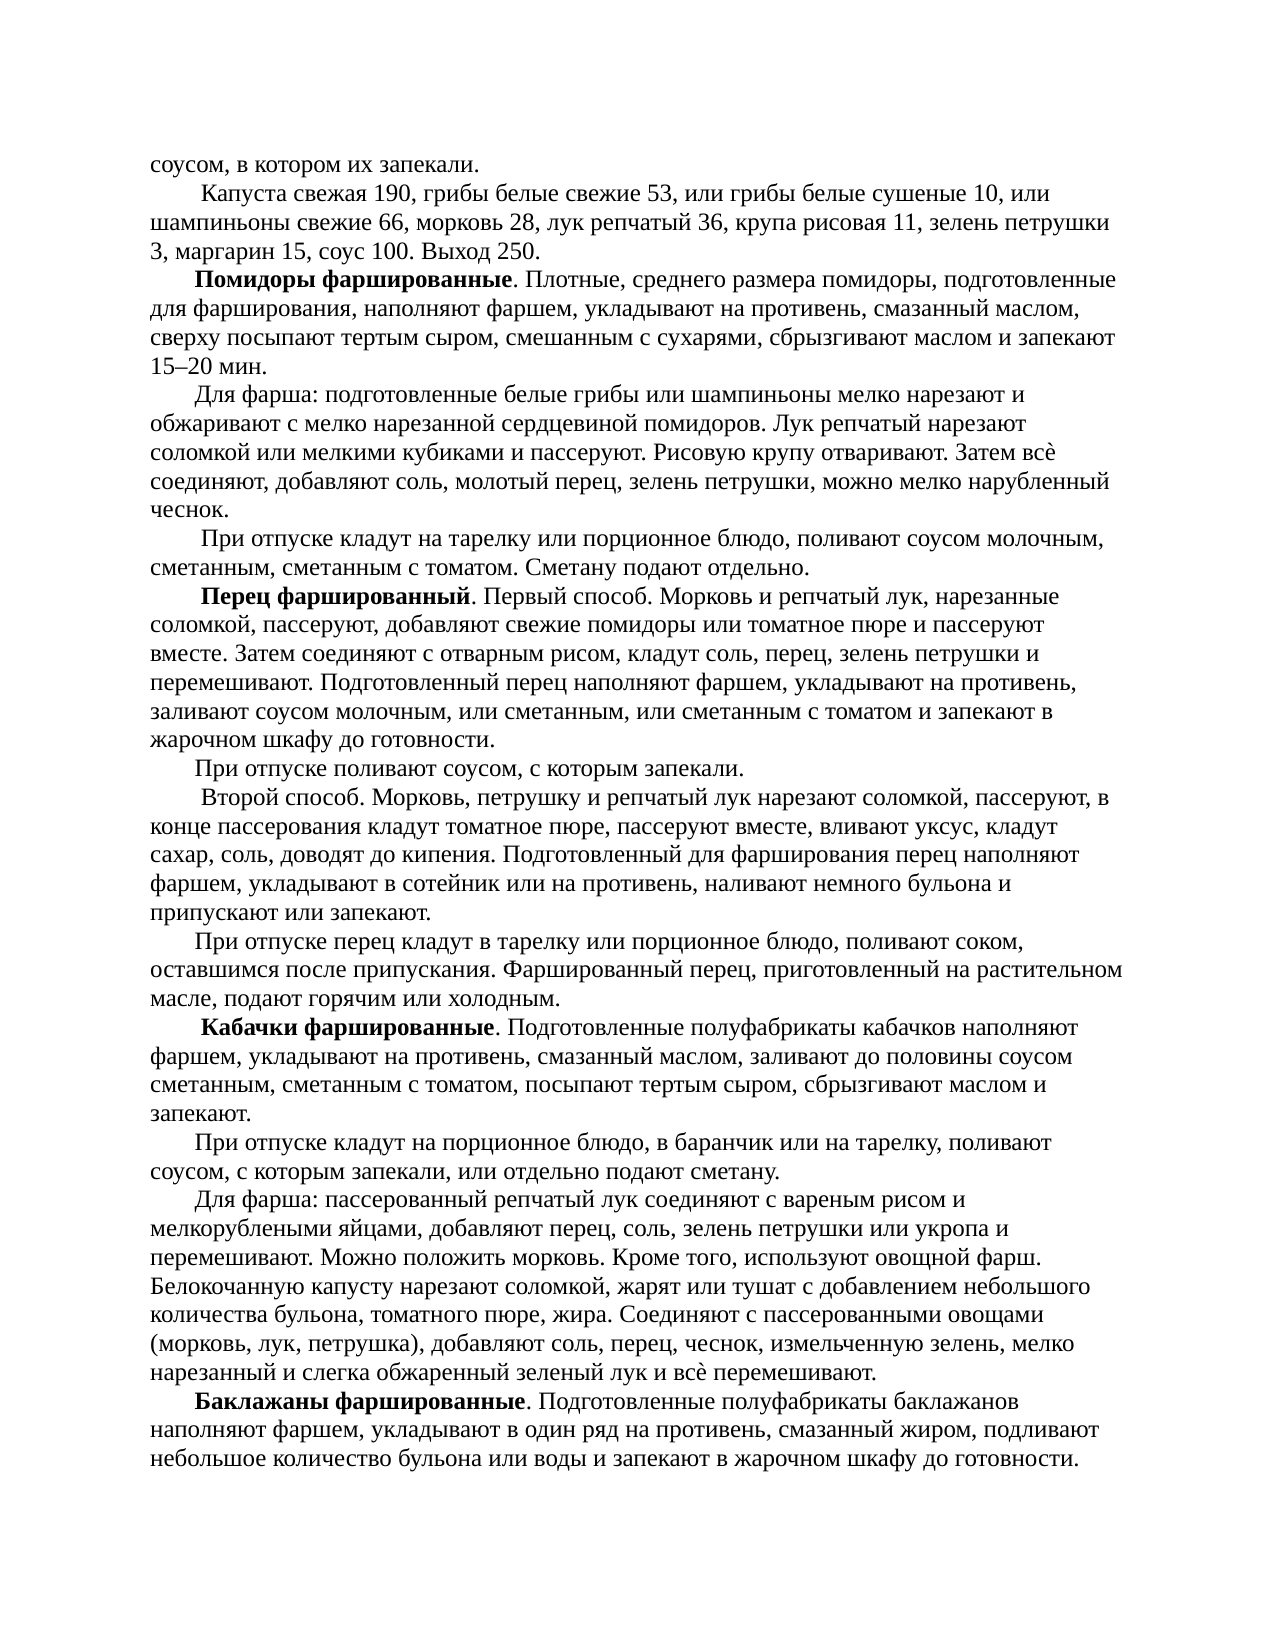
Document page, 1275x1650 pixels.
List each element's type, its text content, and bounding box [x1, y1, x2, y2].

text Кабачки фаршированные. Подготовленные полуфабрикаты кабачков наполняют фаршем, укладывают на противень, смазанный маслом, заливают до половины соусом сметанным, сметанным с томатом, посыпают тертым сыром, сбрызгивают маслом и запекают. [150, 1012, 1125, 1127]
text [150, 150, 1125, 179]
text Для фарша: пассерованный репчатый лук соединяют с вареным рисом и мелкорублеными яйцами, добавляют перец, соль, зелень петрушки или укропа и перемешивают. Можно положить морковь. Кроме того, используют овощной фарш. Белокочанную капусту нарезают соломкой, жарят или тушат с добавлением небольшого количества бульона, томатного пюре, жира. Соединяют с пассерованными овощами (морковь, лук, петрушка), добавляют соль, перец, чеснок, измельченную зелень, мелко нарезанный и слегка обжаренный зеленый лук и всѐ перемешивают. [150, 1185, 1125, 1386]
text Помидоры фаршированные. Плотные, среднего размера помидоры, подготовленные для фарширования, наполняют фаршем, укладывают на противень, смазанный маслом, сверху посыпают тертым сыром, смешанным с сухарями, сбрызгивают маслом и запекают 15–20 мин. [150, 265, 1125, 380]
text Баклажаны фаршированные. Подготовленные полуфабрикаты баклажанов наполняют фаршем, укладывают в один ряд на противень, смазанный жиром, подливают небольшое количество бульона или воды и запекают в жарочном шкафу до готовности. [150, 1386, 1125, 1472]
text При отпуске поливают соусом, с которым запекали. [150, 754, 1125, 782]
text Второй способ. Морковь, петрушку и репчатый лук нарезают соломкой, пассеруют, в конце пассерования кладут томатное пюре, пассеруют вместе, вливают уксус, кладут сахар, соль, доводят до кипения. Подготовленный для фарширования перец наполняют фаршем, укладывают в сотейник или на противень, наливают немного бульона и припускают или запекают. [150, 782, 1125, 926]
text Перец фаршированный. Первый способ. Морковь и репчатый лук, нарезанные соломкой, пассеруют, добавляют свежие помидоры или томатное пюре и пассеруют вместе. Затем соединяют с отварным рисом, кладут соль, перец, зелень петрушки и перемешивают. Подготовленный перец наполняют фаршем, укладывают на противень, заливают соусом молочным, или сметанным, или сметанным с томатом и запекают в жарочном шкафу до готовности. [150, 581, 1125, 754]
text Для фарша: подготовленные белые грибы или шампиньоны мелко нарезают и обжаривают с мелко нарезанной сердцевиной помидоров. Лук репчатый нарезают соломкой или мелкими кубиками и пассеруют. Рисовую крупу отваривают. Затем всѐ соединяют, добавляют соль, молотый перец, зелень петрушки, можно мелко нарубленный чеснок. [150, 380, 1125, 524]
text При отпуске перец кладут в тарелку или порционное блюдо, поливают соком, оставшимся после припускания. Фаршированный перец, приготовленный на растительном масле, подают горячим или холодным. [150, 926, 1125, 1012]
text При отпуске кладут на порционное блюдо, в баранчик или на тарелку, поливают соусом, с которым запекали, или отдельно подают сметану. [150, 1127, 1125, 1185]
text Капуста свежая 190, грибы белые свежие 53, или грибы белые сушеные 10, или шампиньоны свежие 66, морковь 28, лук репчатый 36, крупа рисовая 11, зелень петрушки 3, маргарин 15, соус 100. Выход 250. [150, 179, 1125, 265]
text При отпуске кладут на тарелку или порционное блюдо, поливают соусом молочным, сметанным, сметанным с томатом. Сметану подают отдельно. [150, 524, 1125, 581]
